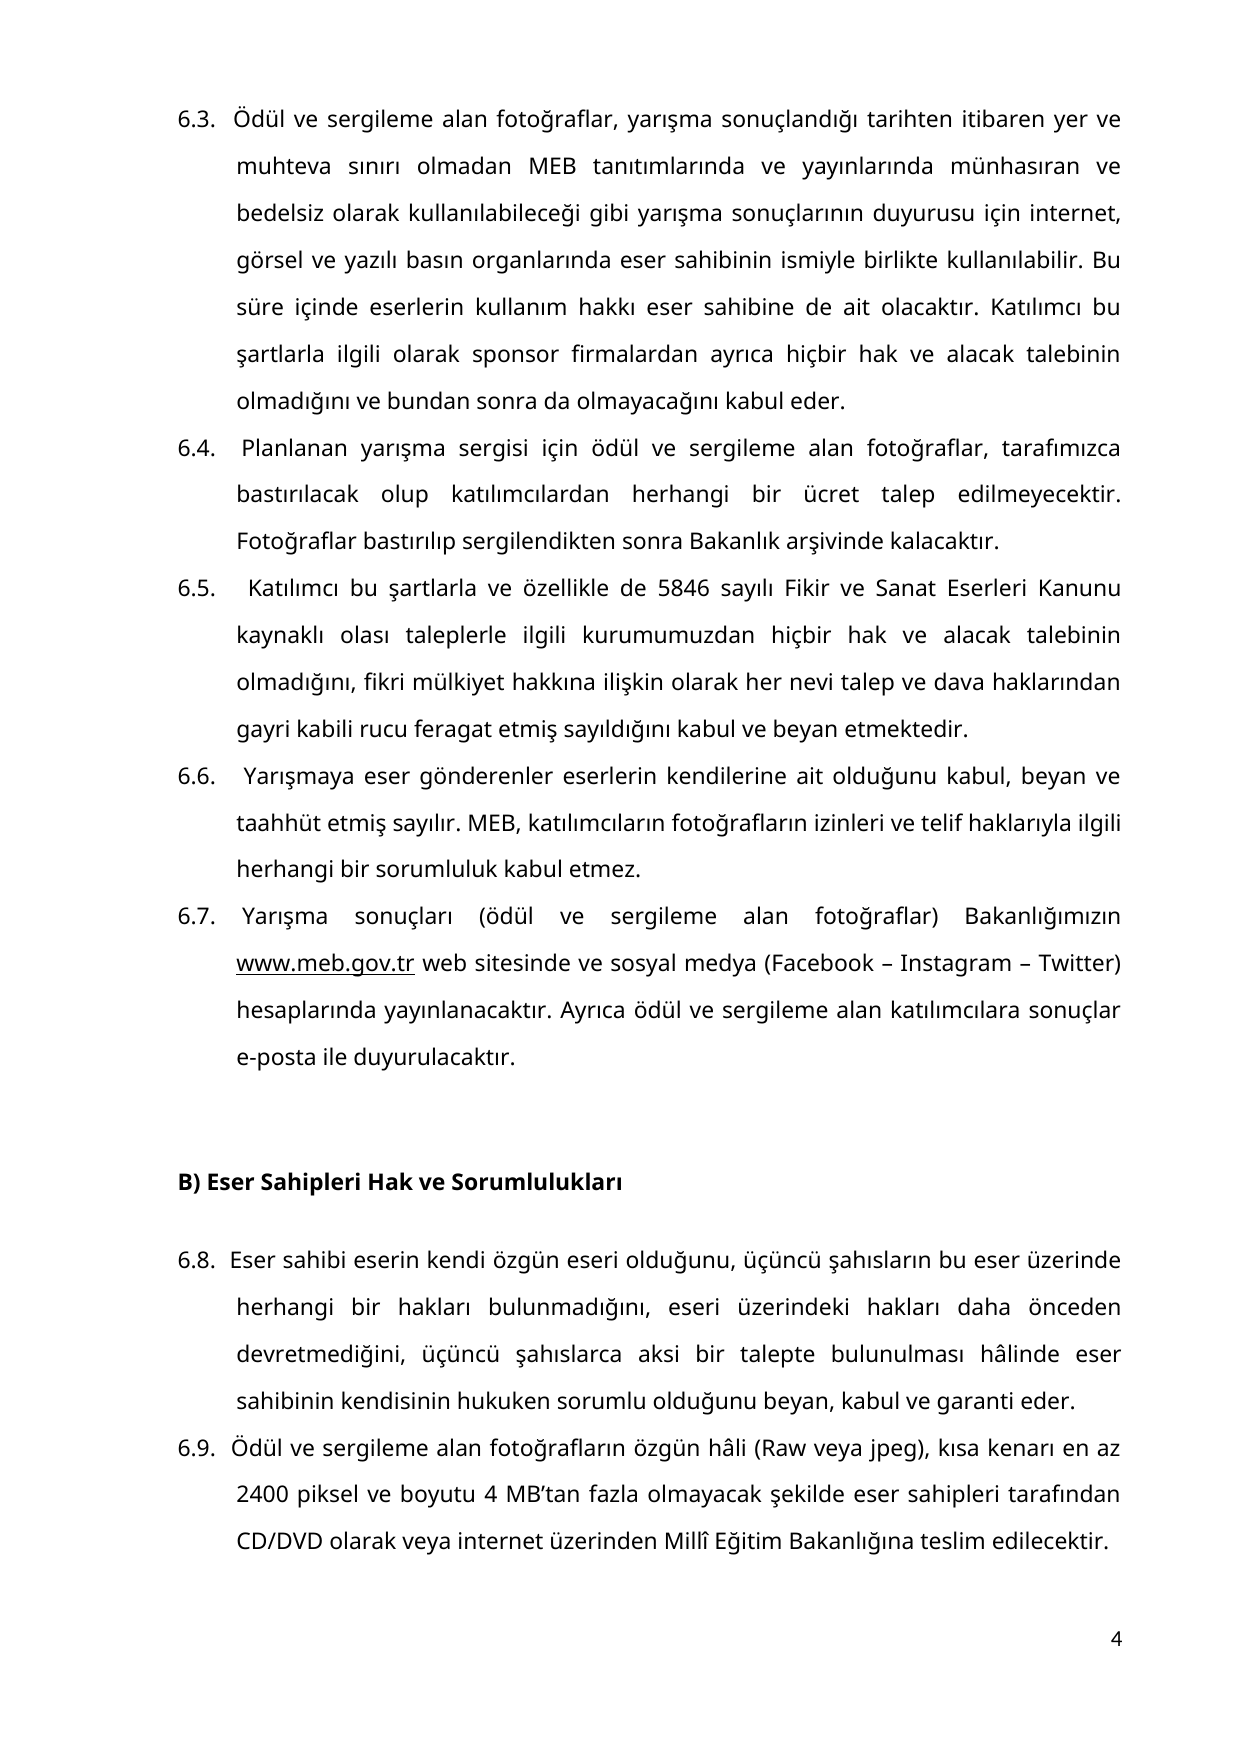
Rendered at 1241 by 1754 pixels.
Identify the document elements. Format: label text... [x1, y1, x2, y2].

text 6.3. Ödül ve sergileme alan fotoğraflar, yarışma sonuçlandığı tarihten itibaren yer ve muhteva sınırı olmadan MEB tanıtımlarında ve yayınlarında münhasıran ve bedelsiz olarak kullanılabileceği gibi yarışma sonuçlarının duyurusu için internet, görsel ve yazılı basın organlarında eser sahibinin ismiyle birlikte kullanılabilir. Bu süre içinde eserlerin kullanım hakkı eser sahibine de ait olacaktır. Katılımcı bu şartlarla ilgili olarak sponsor firmalardan ayrıca hiçbir hak ve alacak talebinin olmadığını ve bundan sonra da olmayacağını kabul eder. [177, 103, 1122, 416]
text 6.9. Ödül ve sergileme alan fotoğrafların özgün hâli (Raw veya jpeg), kısa kenarı en az 2400 piksel ve boyutu 4 MB’tan fazla olmayacak şekilde eser sahipleri tarafından CD/DVD olarak veya internet üzerinden Millî Eğitim Bakanlığına teslim edilecektir. [177, 1432, 1122, 1557]
text 6.5. Katılımcı bu şartlarla ve özellikle de 5846 sayılı Fikir ve Sanat Eserleri Kanunu kaynaklı olası taleplerle ilgili kurumumuzdan hiçbir hak ve alacak talebinin olmadığını, fikri mülkiyet hakkına ilişkin olarak her nevi talep ve dava haklarından gayri kabili rucu feragat etmiş sayıldığını kabul ve beyan etmektedir. [177, 572, 1122, 744]
text 6.7. Yarışma sonuçları (ödül ve sergileme alan fotoğraflar) Bakanlığımızın www.meb.gov.tr web sitesinde ve sosyal medya (Facebook – Instagram – Twitter) hesaplarında yayınlanacaktır. Ayrıca ödül ve sergileme alan katılımcılara sonuçlar e-posta ile duyurulacaktır. [177, 900, 1122, 1072]
text 6.4. Planlanan yarışma sergisi için ödül ve sergileme alan fotoğraflar, tarafımızca bastırılacak olup katılımcılardan herhangi bir ücret talep edilmeyecektir. Fotoğraflar bastırılıp sergilendikten sonra Bakanlık arşivinde kalacaktır. [177, 432, 1122, 557]
text B) Eser Sahipleri Hak ve Sorumlulukları [177, 1166, 1122, 1197]
text 6.8. Eser sahibi eserin kendi özgün eseri olduğunu, üçüncü şahısların bu eser üzerinde herhangi bir hakları bulunmadığını, eseri üzerindeki hakları daha önceden devretmediğini, üçüncü şahıslarca aksi bir talepte bulunulması hâlinde eser sahibinin kendisinin hukuken sorumlu olduğunu beyan, kabul ve garanti eder. [177, 1244, 1122, 1416]
text 6.6. Yarışmaya eser gönderenler eserlerin kendilerine ait olduğunu kabul, beyan ve taahhüt etmiş sayılır. MEB, katılımcıların fotoğrafların izinleri ve telif haklarıyla ilgili herhangi bir sorumluluk kabul etmez. [177, 760, 1122, 885]
